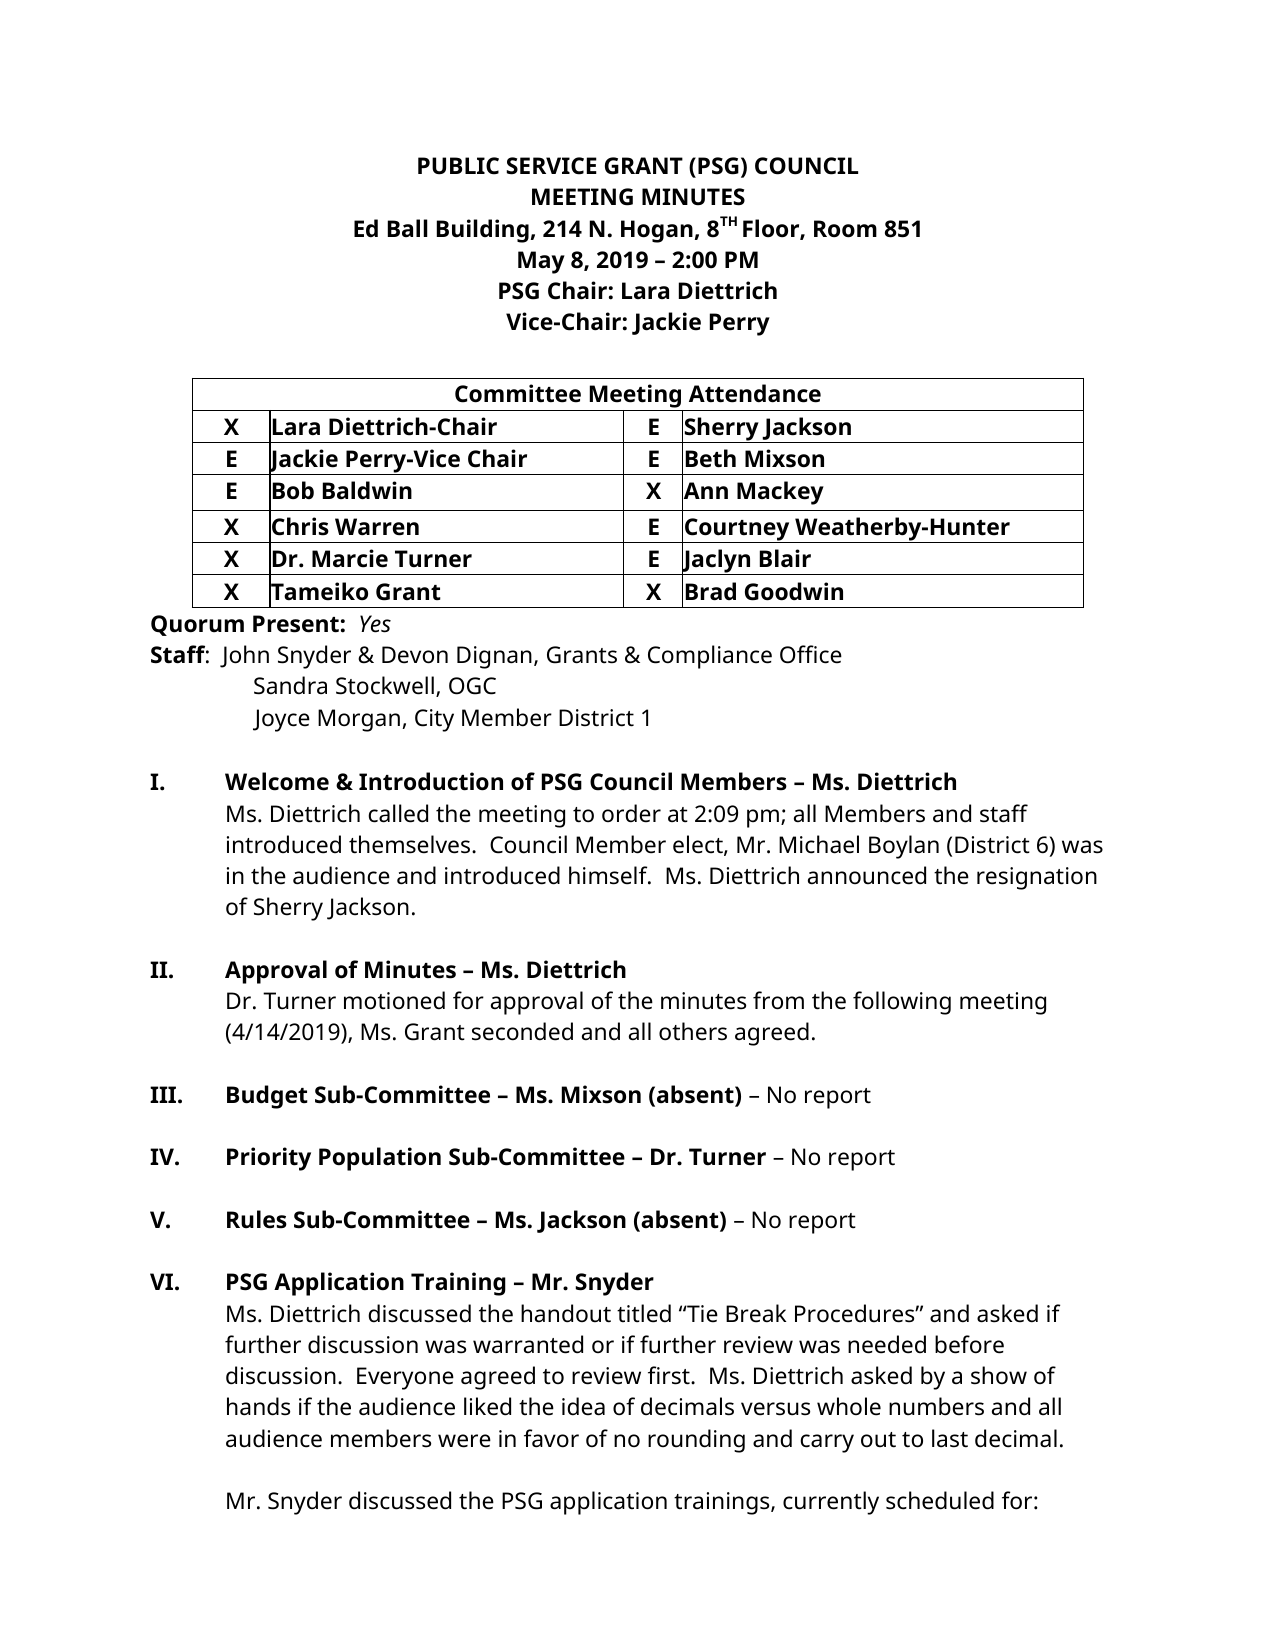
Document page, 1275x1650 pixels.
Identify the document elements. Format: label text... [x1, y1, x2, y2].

text Vice-Chair: Jackie Perry [150, 306, 1125, 337]
list Priority Population Sub-Committee – Dr. Turner – No report [150, 1141, 1125, 1172]
list Budget Sub-Committee – Ms. Mixson (absent) – No report [150, 1079, 1125, 1110]
table_cell X [193, 411, 269, 442]
title Joyce Morgan, City Member District 1 [187, 701, 1125, 733]
table_cell Ann Mackey [683, 475, 1083, 510]
table_cell Tameiko Grant [271, 575, 623, 607]
list Welcome & Introduction of PSG Council Members – Ms. Diettrich [150, 766, 1125, 797]
table_cell Chris Warren [271, 511, 623, 542]
table_cell X [624, 575, 682, 607]
table_cell E [624, 543, 682, 574]
title Sandra Stockwell, OGC [187, 670, 1125, 701]
table_cell E [624, 443, 682, 474]
table_cell Sherry Jackson [683, 411, 1083, 442]
table_cell E [193, 443, 269, 474]
table_cell X [624, 475, 682, 510]
table_cell Brad Goodwin [683, 575, 1083, 607]
table_cell Courtney Weatherby-Hunter [683, 511, 1083, 542]
title Staff: John Snyder & Devon Dignan, Grants & Compliance Office [150, 639, 1125, 670]
text PSG Chair: Lara Diettrich [150, 275, 1125, 306]
list PSG Application Training – Mr. Snyder [150, 1266, 1125, 1297]
table_cell E [193, 475, 269, 510]
text PUBLIC SERVICE GRANT (PSG) COUNCIL [150, 150, 1125, 181]
table_cell E [624, 511, 682, 542]
list Rules Sub-Committee – Ms. Jackson (absent) – No report [150, 1204, 1125, 1235]
table_cell X [193, 543, 269, 574]
text MEETING MINUTES Ed Ball Building, 214 N. Hogan, 8TH Floor, Room 851 [150, 181, 1125, 244]
table_cell Jackie Perry-Vice Chair [271, 443, 623, 474]
title Quorum Present: Yes [150, 369, 1125, 639]
text Ms. Diettrich discussed the handout titled “Tie Break Procedures” and asked if further discussion was warranted or if further review was needed before discussion. Everyone agreed to review first. Ms. Diettrich asked by a show of hands if the audience liked the idea of decimals versus whole numbers and all audience members were in favor of no rounding and carry out to last decimal. [225, 1297, 1125, 1454]
text Mr. Snyder discussed the PSG application trainings, currently scheduled for: [225, 1485, 1125, 1516]
table_cell Bob Baldwin [271, 475, 623, 510]
table_cell E [624, 411, 682, 442]
text Ms. Diettrich called the meeting to order at 2:09 pm; all Members and staff introduced themselves. Council Member elect, Mr. Michael Boylan (District 6) was in the audience and introduced himself. Ms. Diettrich announced the resignation of Sherry Jackson. [225, 797, 1125, 922]
table_cell Dr. Marcie Turner [271, 543, 623, 574]
text May 8, 2019 – 2:00 PM [150, 244, 1125, 275]
table_cell Lara Diettrich-Chair [271, 411, 623, 442]
table_cell X [193, 575, 269, 607]
table_cell X [193, 511, 269, 542]
table_cell Beth Mixson [683, 443, 1083, 474]
list Approval of Minutes – Ms. Diettrich [150, 954, 1125, 985]
table_header Committee Meeting Attendance [193, 379, 1083, 410]
list Dr. Turner motioned for approval of the minutes from the following meeting (4/14/2019), Ms. Grant seconded and all others agreed. [225, 985, 1125, 1047]
table_cell Jaclyn Blair [683, 543, 1083, 574]
